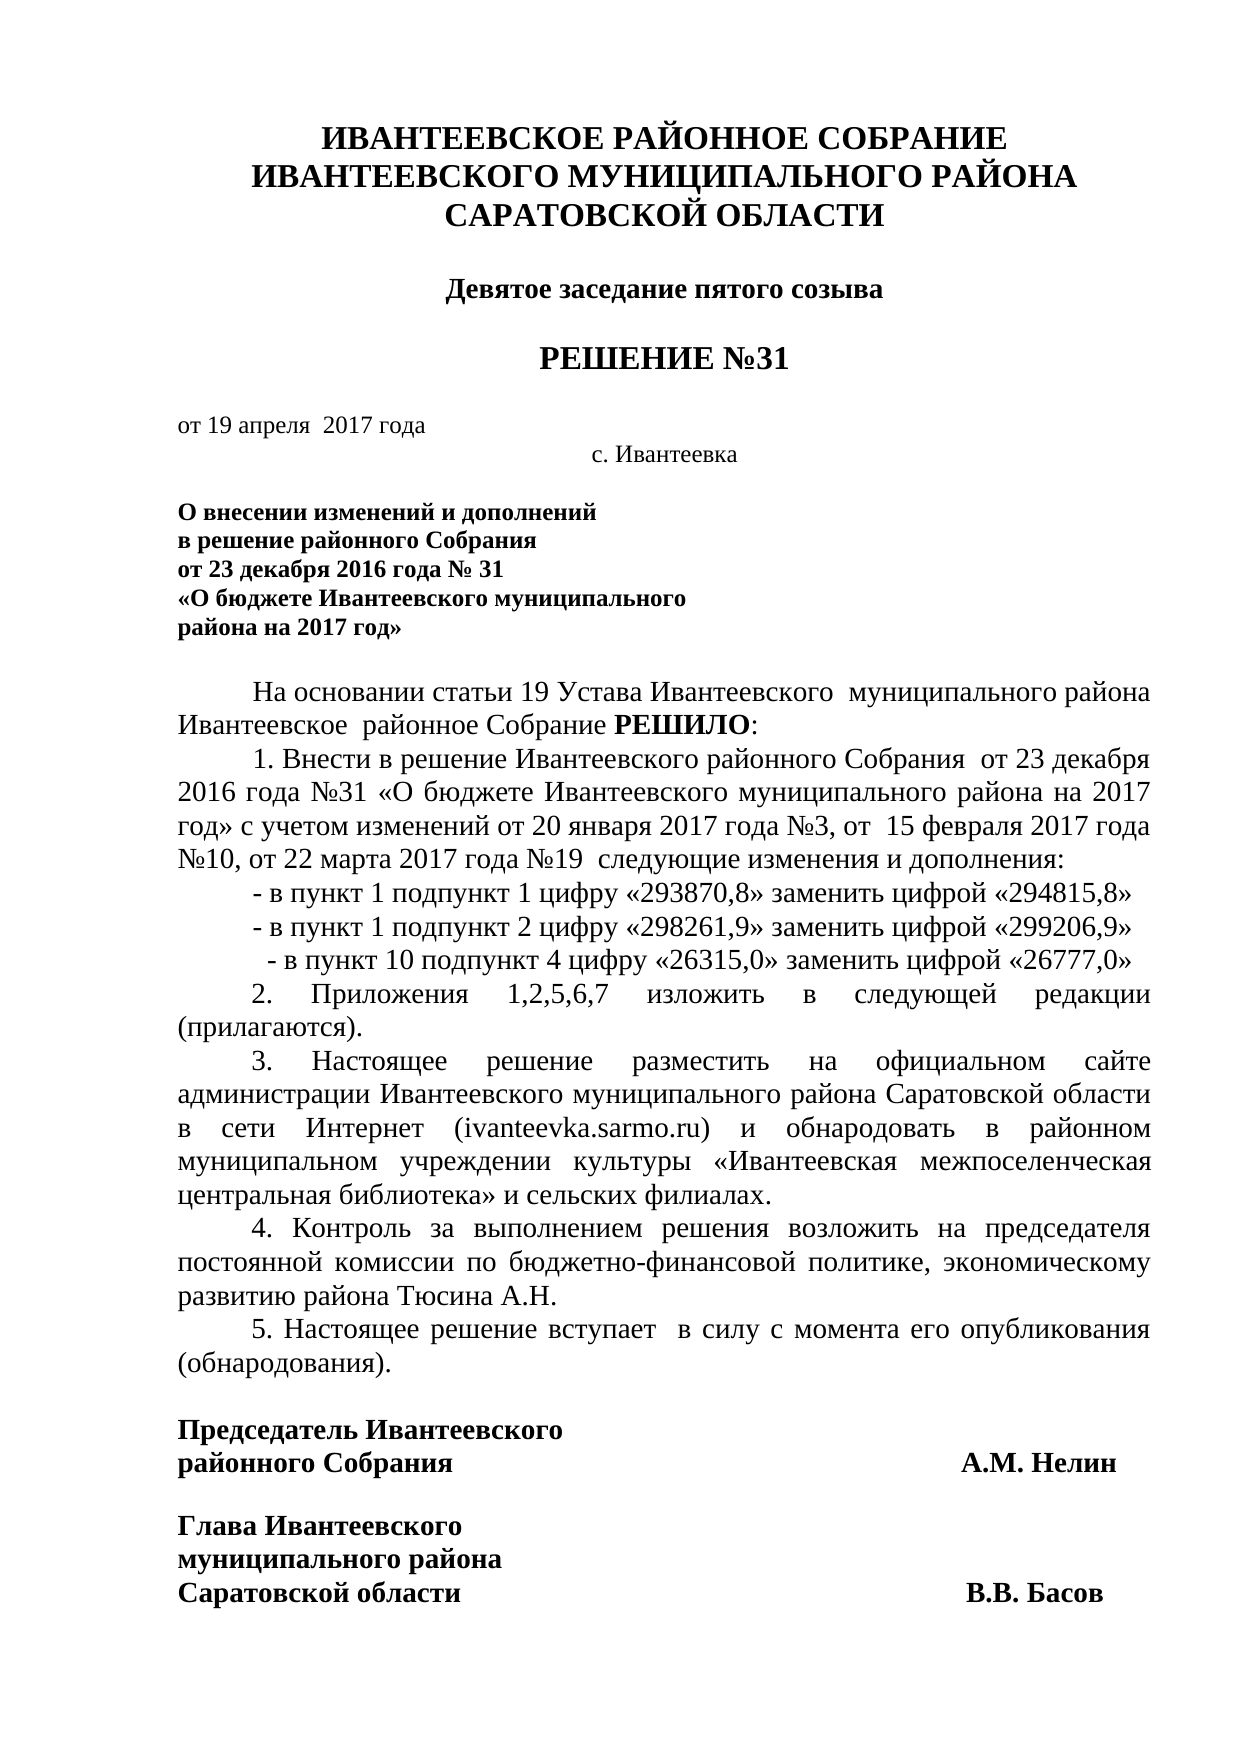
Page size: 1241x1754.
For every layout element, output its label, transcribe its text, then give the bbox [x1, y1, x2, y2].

text 3. Настоящее решение разместить на официальном сайте администрации Ивантеевского муниципального района Саратовской области в сети Интернет (ivanteevka.sarmo.ru) и обнародовать в районном муниципальном учреждении культуры «Ивантеевская межпоселенческая центральная библиотека» и сельских филиалах. [177, 1043, 1152, 1211]
text района на 2017 год» [177, 612, 1152, 640]
text от 23 декабря 2016 года № 31 [177, 554, 1152, 583]
text Председатель Ивантеевского [177, 1412, 1152, 1445]
text - в пункт 1 подпункт 1 цифру «293870,8» заменить цифрой «294815,8» [177, 875, 1152, 909]
text в решение районного Собрания [177, 525, 1152, 554]
text от 19 апреля 2017 года [177, 410, 1152, 439]
text 5. Настоящее решение вступает в силу с момента его опубликования (обнародования). [177, 1311, 1152, 1378]
text 1. Внести в решение Ивантеевского районного Собрания от 23 декабря 2016 года №31 «О бюджете Ивантеевского муниципального района на 2017 год» с учетом изменений от 20 января 2017 года №3, от 15 февраля 2017 года №10, от 22 марта 2017 года №19 следующие изменения и дополнения: [177, 741, 1152, 875]
text районного Собрания А.М. Нелин [177, 1445, 1152, 1479]
text ИВАНТЕЕВСКОГО МУНИЦИПАЛЬНОГО РАЙОНА [177, 156, 1152, 195]
text Глава Ивантеевского [177, 1508, 1152, 1541]
text - в пункт 10 подпункт 4 цифру «26315,0» заменить цифрой «26777,0» [177, 942, 1152, 976]
text РЕШЕНИЕ №31 [177, 338, 1152, 377]
text «О бюджете Ивантеевского муниципального [177, 583, 1152, 612]
text О внесении изменений и дополнений [177, 497, 1152, 525]
text Девятое заседание пятого созыва [177, 271, 1152, 305]
text На основании статьи 19 Устава Ивантеевского муниципального района Ивантеевское районное Собрание РЕШИЛО: [177, 674, 1152, 741]
text 4. Контроль за выполнением решения возложить на председателя постоянной комиссии по бюджетно-финансовой политике, экономическому развитию района Тюсина А.Н. [177, 1211, 1152, 1311]
text муниципального района [177, 1541, 1152, 1575]
text - в пункт 1 подпункт 2 цифру «298261,9» заменить цифрой «299206,9» [177, 909, 1152, 942]
text САРАТОВСКОЙ ОБЛАСТИ [177, 195, 1152, 233]
text Саратовской области В.В. Басов [177, 1575, 1152, 1608]
text 2. Приложения 1,2,5,6,7 изложить в следующей редакции (прилагаются). [177, 976, 1152, 1043]
text ИВАНТЕЕВСКОЕ РАЙОННОЕ СОБРАНИЕ [177, 118, 1152, 156]
text с. Ивантеевка [177, 439, 1152, 468]
